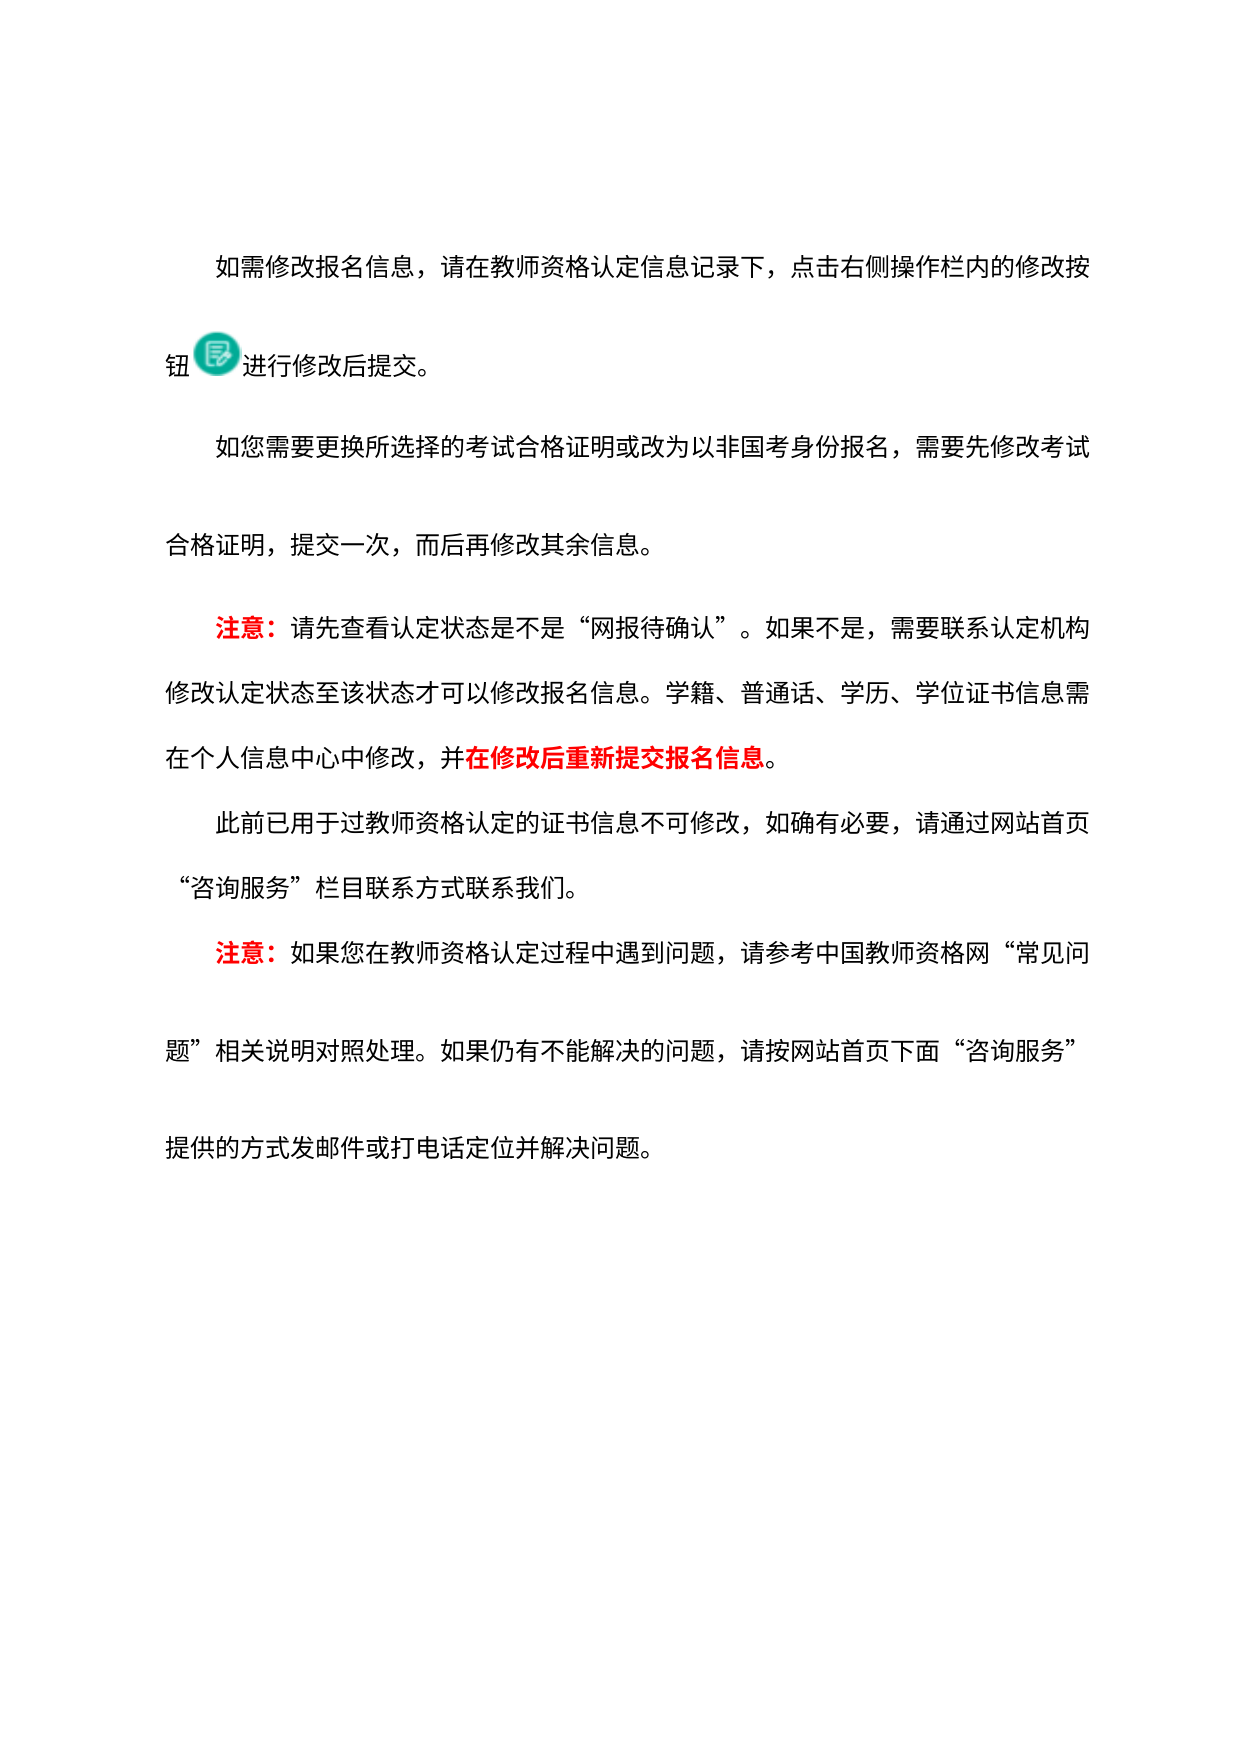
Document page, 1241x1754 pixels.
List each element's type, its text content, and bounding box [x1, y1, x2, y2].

picture [190, 330, 242, 376]
text 如您需要更换所选择的考试合格证明或改为以非国考身份报名，需要先修改考试合格证明，提交一次，而后再修改其余信息。 [165, 413, 1093, 576]
text 此前已用于过教师资格认定的证书信息不可修改，如确有必要，请通过网站首页“咨询服务”栏目联系方式联系我们。 [165, 789, 1093, 919]
text 注意：请先查看认定状态是不是“网报待确认”。如果不是，需要联系认定机构修改认定状态至该状态才可以修改报名信息。学籍、普通话、学历、学位证书信息需在个人信息中心中修改，并在修改后重新提交报名信息。 [165, 594, 1093, 789]
text 如需修改报名信息，请在教师资格认定信息记录下，点击右侧操作栏内的修改按钮进行修改后提交。 [165, 233, 1093, 395]
text 注意：如果您在教师资格认定过程中遇到问题，请参考中国教师资格网“常见问题”相关说明对照处理。如果仍有不能解决的问题，请按网站首页下面“咨询服务”提供的方式发邮件或打电话定位并解决问题。 [165, 919, 1093, 1179]
